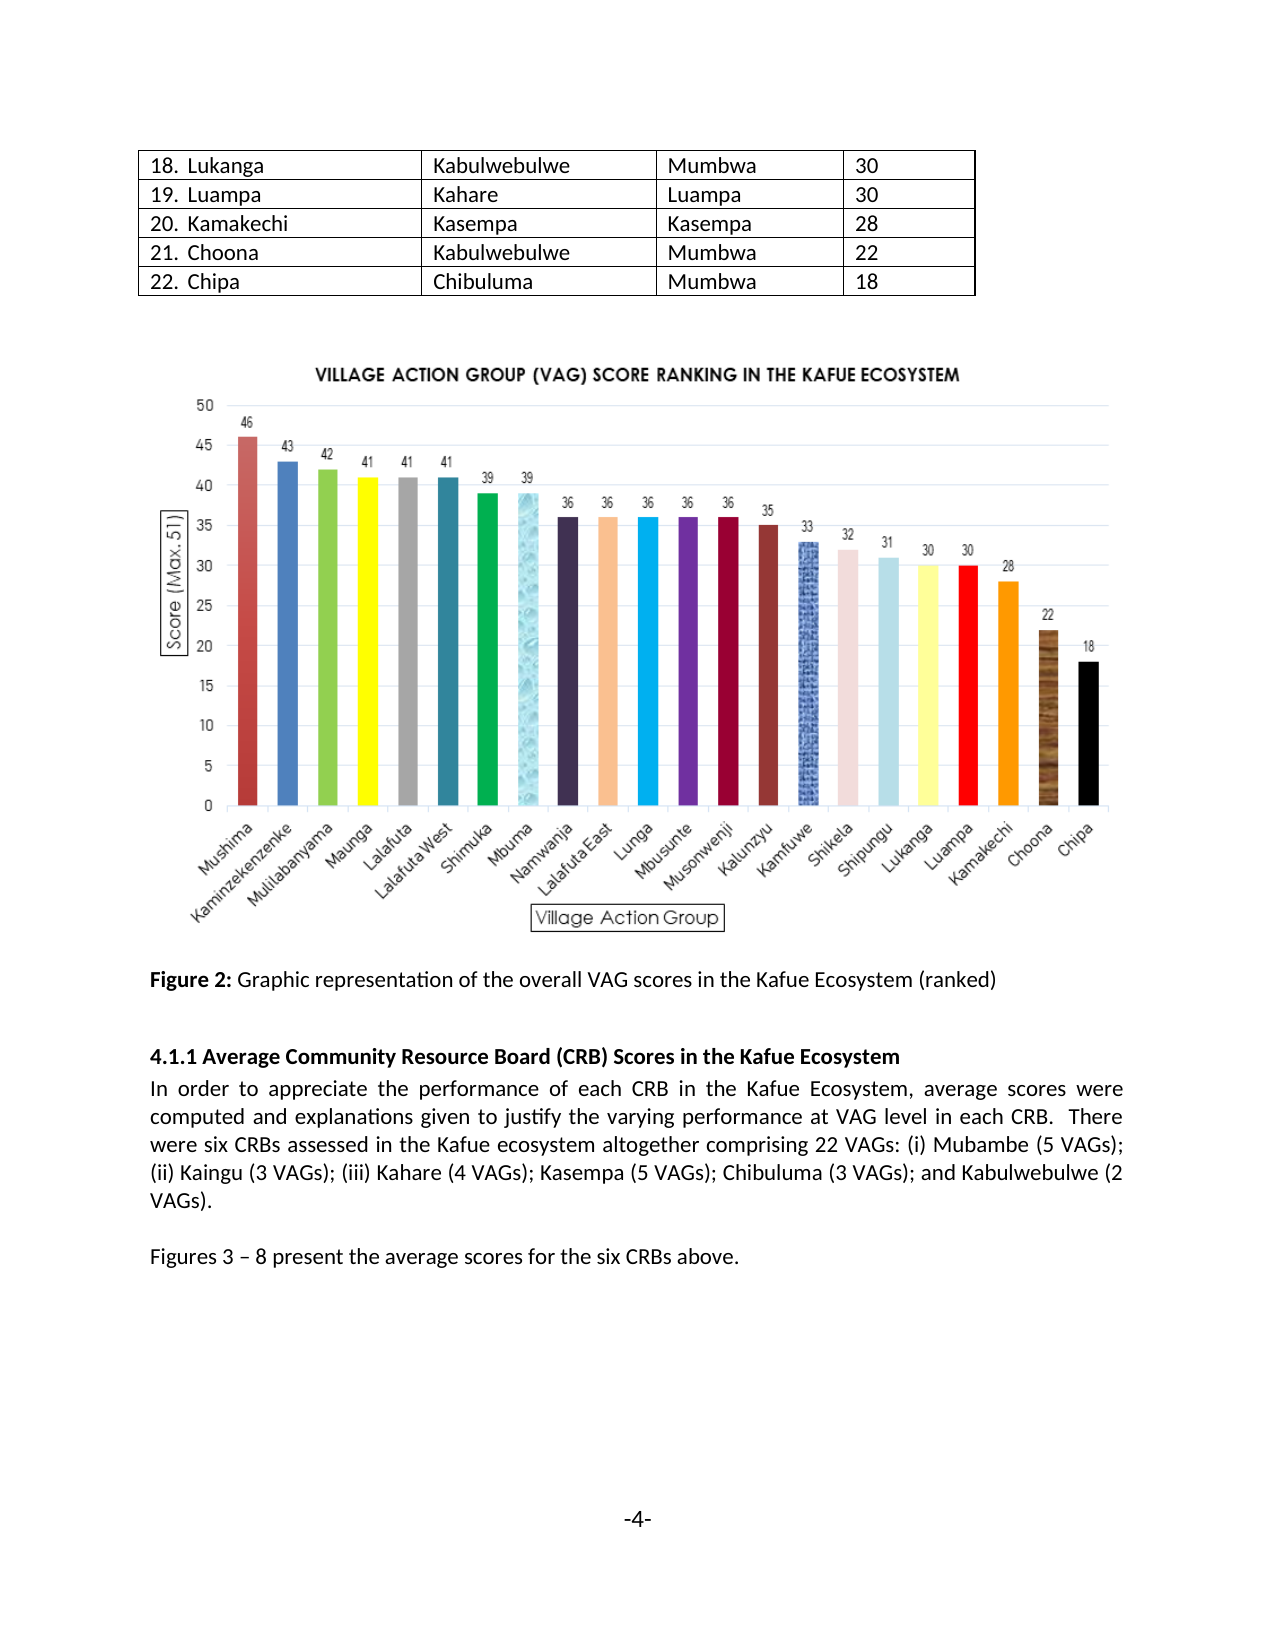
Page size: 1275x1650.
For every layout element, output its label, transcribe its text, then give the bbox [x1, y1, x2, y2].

table_cell Mumbwa [657, 151, 843, 179]
table_cell Kasempa [657, 209, 843, 237]
table_cell Lukanga [139, 151, 421, 179]
table_cell Kasempa [422, 209, 656, 237]
table_cell Chipa [139, 267, 421, 295]
table_cell Chibuluma [422, 267, 656, 295]
table_cell 18 [844, 267, 974, 295]
table_cell Luampa [657, 180, 843, 208]
text Figure 2: Graphic representation of the overall VAG scores in the Kafue Ecosystem (ranked) [150, 966, 1125, 993]
table_cell 30 [844, 180, 974, 208]
table_cell 22 [844, 238, 974, 266]
table_cell Mumbwa [657, 267, 843, 295]
subtitle 4.1.1 Average Community Resource Board (CRB) Scores in the Kafue Ecosystem [150, 1042, 1125, 1070]
table_cell Kahare [422, 180, 656, 208]
table_cell Kabulwebulwe [422, 151, 656, 179]
table_cell Kamakechi [139, 209, 421, 237]
table_cell Choona [139, 238, 421, 266]
text Figures 3 – 8 present the average scores for the six CRBs above. [150, 1242, 1125, 1270]
picture [150, 352, 1125, 966]
text In order to appreciate the performance of each CRB in the Kafue Ecosystem, average scores were computed and explanations given to justify the varying performance at VAG level in each CRB. There were six CRBs assessed in the Kafue ecosystem altogether comprising 22 VAGs: (i) Mubambe (5 VAGs); (ii) Kaingu (3 VAGs); (iii) Kahare (4 VAGs); Kasempa (5 VAGs); Chibuluma (3 VAGs); and Kabulwebulwe (2 VAGs). [150, 1074, 1125, 1214]
table_cell 30 [844, 151, 974, 179]
table_cell Mumbwa [657, 238, 843, 266]
table_cell Kabulwebulwe [422, 238, 656, 266]
table_cell Luampa [139, 180, 421, 208]
table_cell 28 [844, 209, 974, 237]
